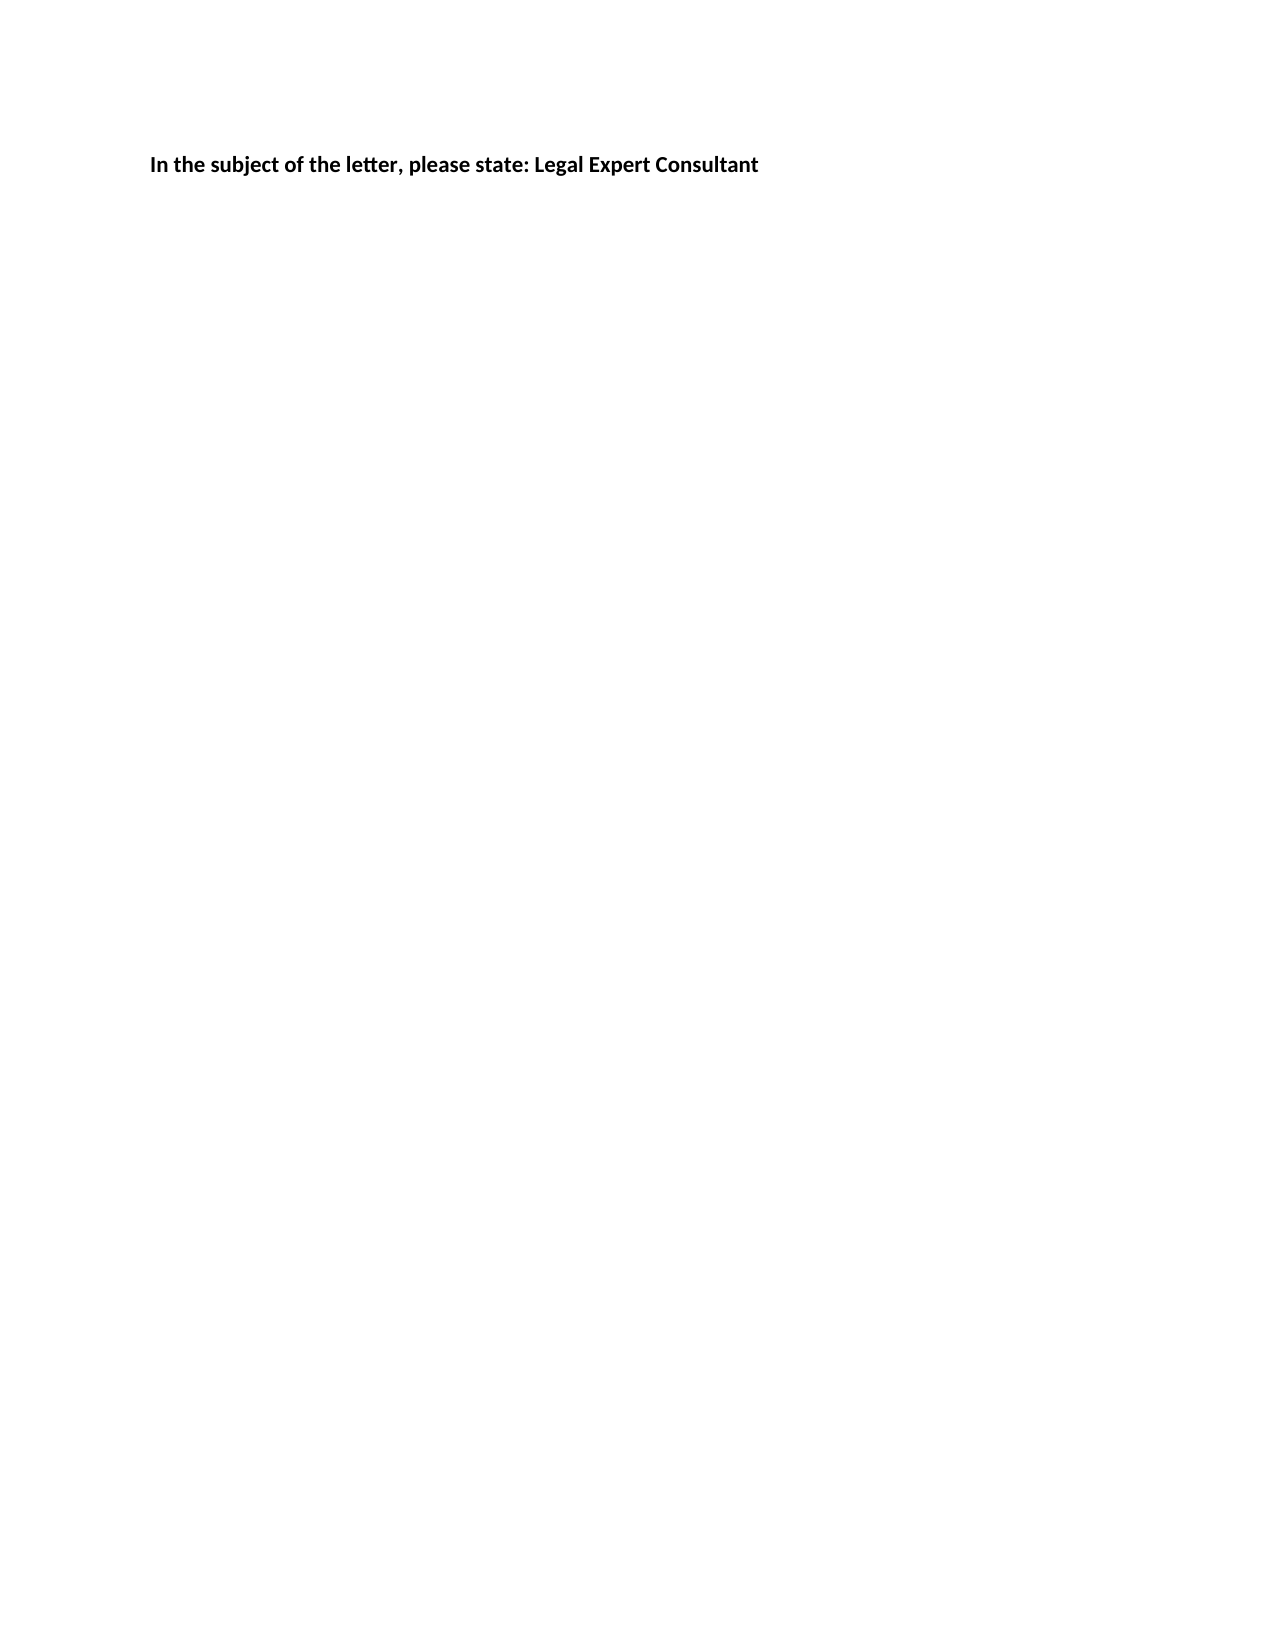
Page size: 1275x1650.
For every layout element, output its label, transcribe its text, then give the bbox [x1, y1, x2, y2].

text In the subject of the letter, please state: Legal Expert Consultant [150, 150, 1125, 178]
